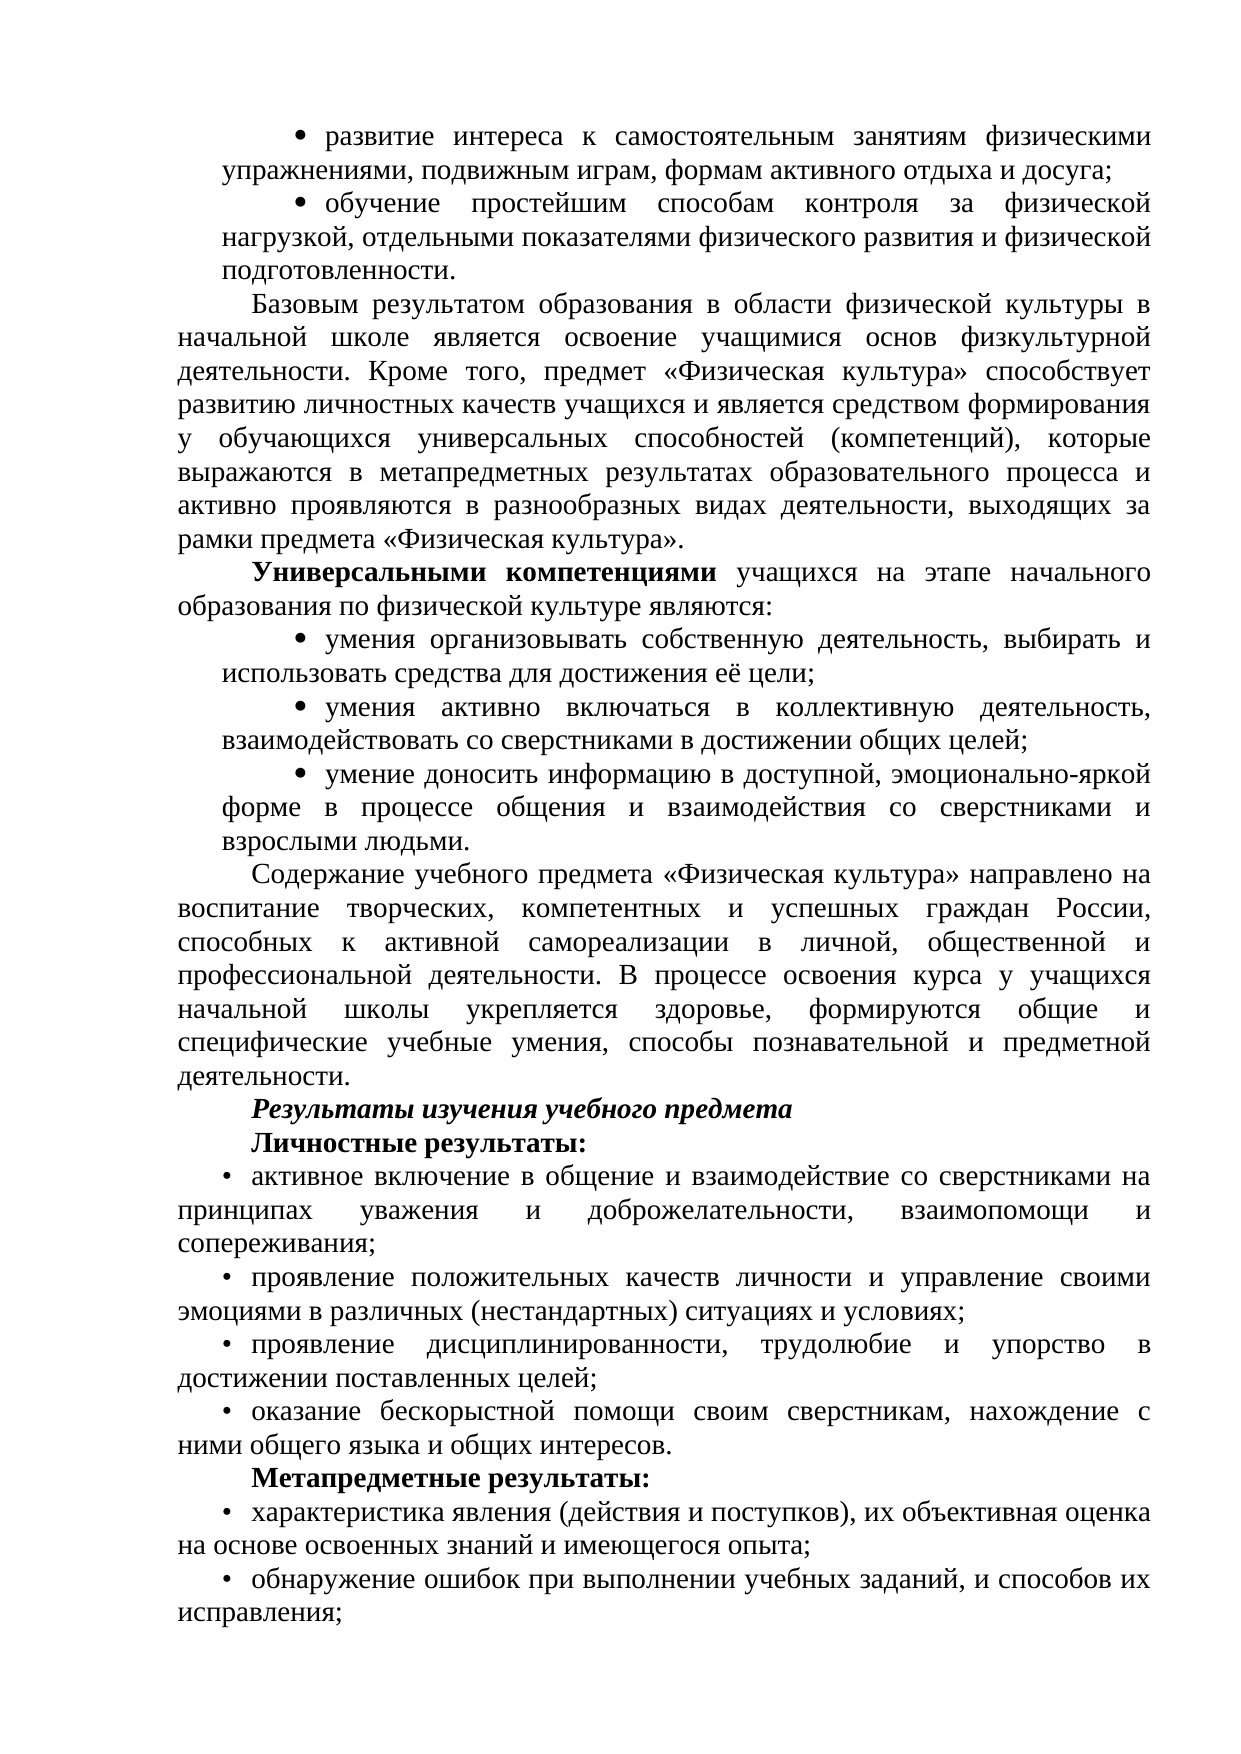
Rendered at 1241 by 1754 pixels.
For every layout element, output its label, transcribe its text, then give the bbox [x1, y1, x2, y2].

text • оказание бескорыстной помощи своим сверстникам, нахождение с ними общего языка и общих интересов. [177, 1393, 1152, 1460]
text • характеристика явления (действия и поступков), их объективная оценка на основе освоенных знаний и имеющегося опыта; [177, 1494, 1152, 1561]
text • обнаружение ошибок при выполнении учебных заданий, и способов их исправления; [177, 1561, 1152, 1628]
text • проявление положительных качеств личности и управление своими эмоциями в различных (нестандартных) ситуациях и условиях; [177, 1259, 1152, 1326]
text • проявление дисциплинированности, трудолюбие и упорство в достижении поставленных целей; [177, 1326, 1152, 1393]
list обучение простейшим способам контроля за физической нагрузкой, отдельными показателями физического развития и физической подготовленности. [222, 185, 1152, 286]
text • активное включение в общение и взаимодействие со сверстниками на принципах уважения и доброжелательности, взаимопомощи и сопереживания; [177, 1158, 1152, 1259]
text Личностные результаты: [177, 1125, 1152, 1158]
text Содержание учебного предмета «Физическая культура» направлено на воспитание творческих, компетентных и успешных граждан России, способных к активной самореализации в личной, общественной и профессиональной деятельности. В процессе освоения курса у учащихся начальной школы укрепляется здоровье, формируются общие и специфические учебные умения, способы познавательной и предметной деятельности. [177, 857, 1152, 1091]
text Базовым результатом образования в области физической культуры в начальной школе является освоение учащимися основ физкультурной деятельности. Кроме того, предмет «Физическая культура» способствует развитию личностных качеств учащихся и является средством формирования у обучающихся универсальных способностей (компетенций), которые выражаются в метапредметных результатах образовательного процесса и активно проявляются в разнообразных видах деятельности, выходящих за рамки предмета «Физическая культура». [177, 286, 1152, 554]
list умения организовывать собственную деятельность, выбирать и использовать средства для достижения её цели; [222, 621, 1152, 689]
list развитие интереса к самостоятельным занятиям физическими упражнениями, подвижным играм, формам активного отдыха и досуга; [222, 118, 1152, 185]
list умение доносить информацию в доступной, эмоционально-яркой форме в процессе общения и взаимодействия со сверстниками и взрослыми людьми. [222, 756, 1152, 857]
text Результаты изучения учебного предмета [177, 1091, 1152, 1125]
list умения активно включаться в коллективную деятельность, взаимодействовать со сверстниками в достижении общих целей; [222, 689, 1152, 756]
text Универсальными компетенциями учащихся на этапе начального образования по физической культуре являются: [177, 554, 1152, 621]
text Метапредметные результаты: [177, 1460, 1152, 1494]
